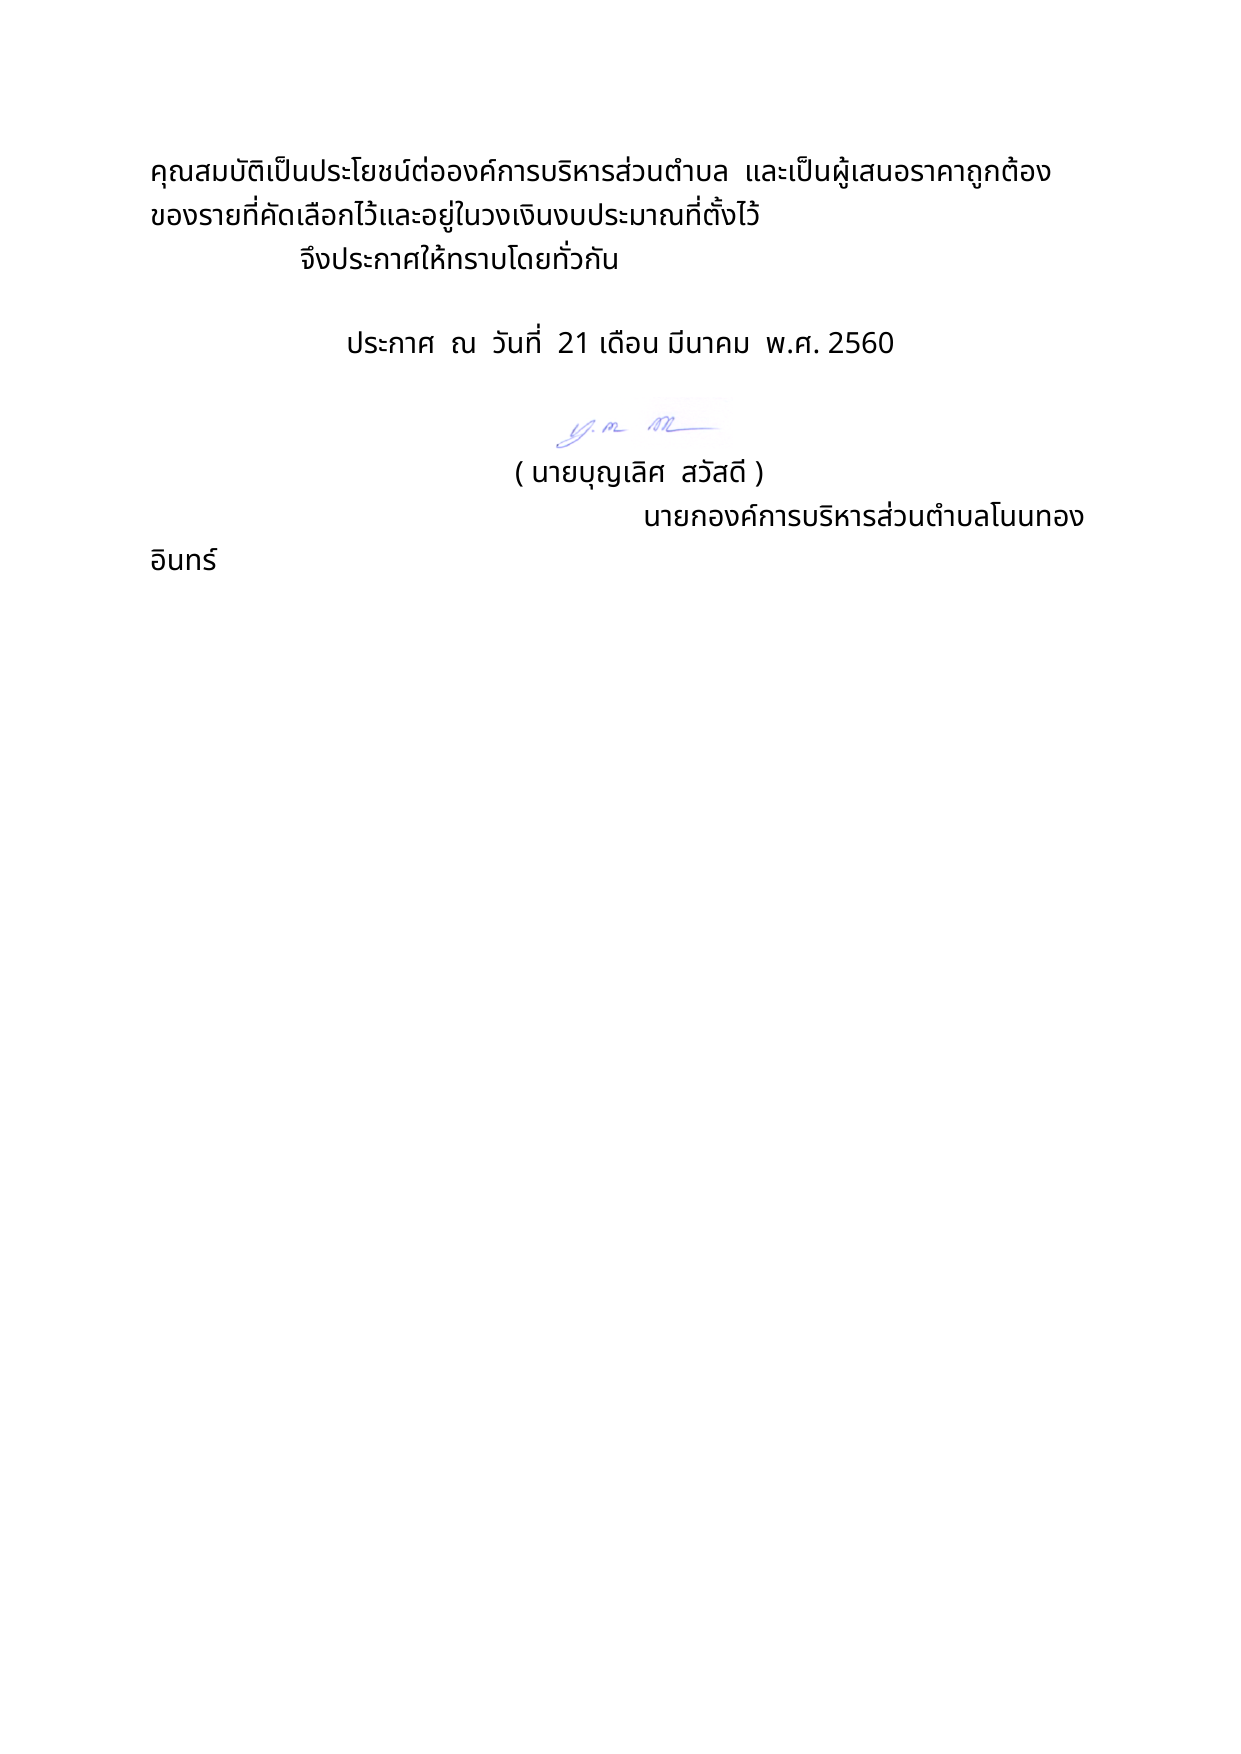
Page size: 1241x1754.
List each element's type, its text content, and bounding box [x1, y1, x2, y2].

text นายกองค์การบริหารส่วนตำบลโนนทองอินทร์ [150, 496, 1090, 584]
text จึงประกาศให้ทราบโดยทั่วกัน [225, 238, 1090, 282]
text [150, 150, 1090, 238]
text ( นายบุญเลิศ สวัสดี ) [150, 451, 1090, 496]
text ประกาศ ณ วันที่ 21 เดือน มีนาคม พ.ศ. 2560 [150, 322, 1090, 366]
